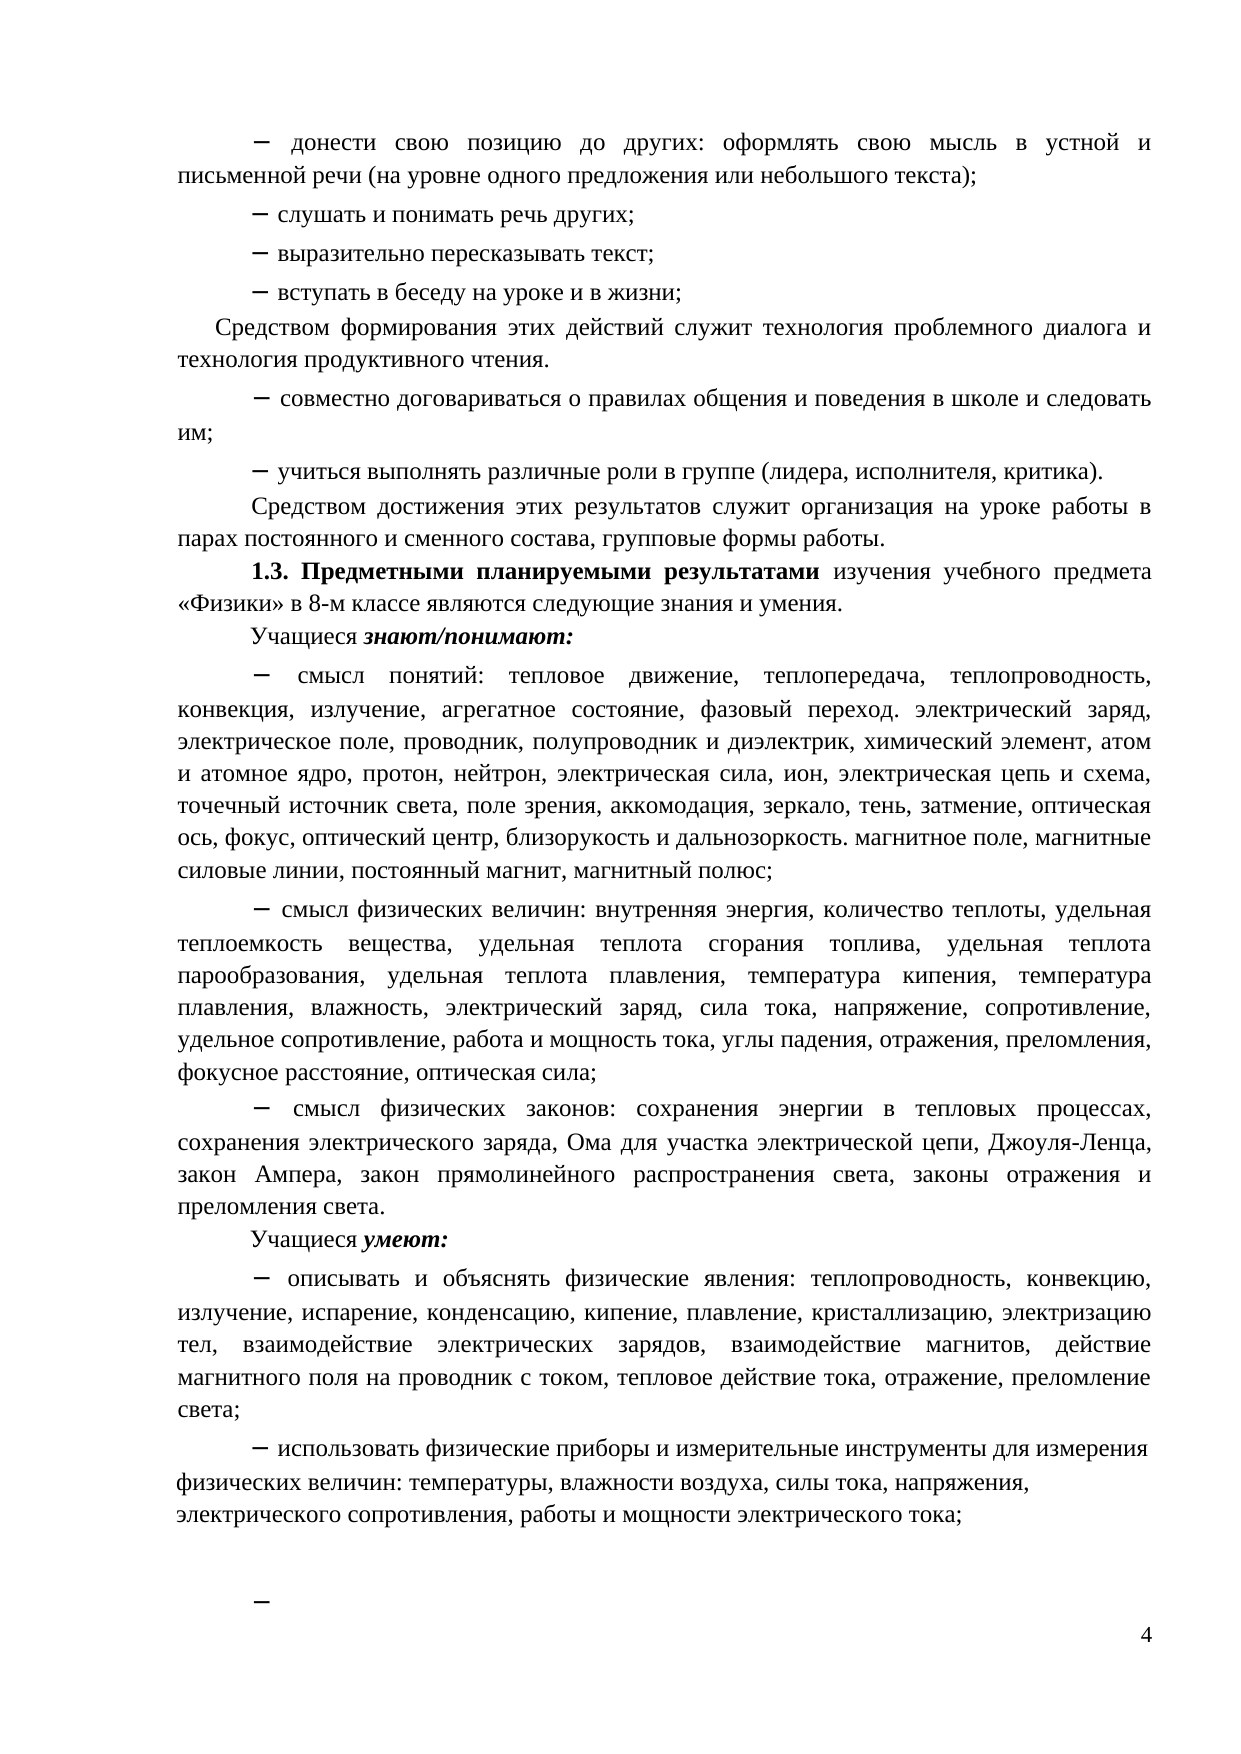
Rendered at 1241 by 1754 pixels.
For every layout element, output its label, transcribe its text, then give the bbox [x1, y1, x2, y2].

text − использовать физические приборы и измерительные инструменты для измерения физических величин: температуры, влажности воздуха, силы тока, напряжения, электрического сопротивления, работы и мощности электрического тока; [176, 1429, 1153, 1528]
text − донести свою позицию до других: оформлять свою мысль в устной и письменной речи (на уровне одного предложения или небольшого текста); [177, 123, 1152, 189]
text Средством достижения этих результатов служит организация на уроке работы в парах постоянного и сменного состава, групповые формы работы. [177, 491, 1152, 552]
text − выразительно пересказывать текст; [249, 234, 1152, 268]
text Средством формирования этих действий служит технология проблемного диалога и технология продуктивного чтения. [177, 312, 1152, 373]
text − смысл физических законов: сохранения энергии в тепловых процессах, сохранения электрического заряда, Ома для участка электрической цепи, Джоуля-Ленца, закон Ампера, закон прямолинейного распространения света, законы отражения и преломления света. [177, 1089, 1152, 1220]
text − слушать и понимать речь других; [249, 196, 1152, 230]
text − учиться выполнять различные роли в группе (лидера, исполнителя, критика). [249, 452, 1152, 486]
text − смысл понятий: тепловое движение, теплопередача, теплопроводность, конвекция, излучение, агрегатное состояние, фазовый переход. электрический заряд, электрическое поле, проводник, полупроводник и диэлектрик, химический элемент, атом и атомное ядро, протон, нейтрон, электрическая сила, ион, электрическая цепь и схема, точечный источник света, поле зрения, аккомодация, зеркало, тень, затмение, оптическая ось, фокус, оптический центр, близорукость и дальнозоркость. магнитное поле, магнитные силовые линии, постоянный магнит, магнитный полюс; [177, 656, 1152, 883]
text − вступать в беседу на уроке и в жизни; [249, 273, 1152, 307]
text 1.3. Предметными планируемыми результатами изучения учебного предмета «Физики» в 8-м классе являются следующие знания и умения. [177, 556, 1152, 617]
text Учащиеся умеют: [249, 1224, 1152, 1253]
text Учащиеся знают/понимают: [249, 621, 1152, 649]
text − описывать и объяснять физические явления: теплопроводность, конвекцию, излучение, испарение, конденсацию, кипение, плавление, кристаллизацию, электризацию тел, взаимодействие электрических зарядов, взаимодействие магнитов, действие магнитного поля на проводник с током, тепловое действие тока, отражение, преломление света; [177, 1260, 1152, 1422]
text − совместно договариваться о правилах общения и поведения в школе и следовать им; [177, 379, 1152, 446]
text − смысл физических величин: внутренняя энергия, количество теплоты, удельная теплоемкость вещества, удельная теплота сгорания топлива, удельная теплота парообразования, удельная теплота плавления, температура кипения, температура плавления, влажность, электрический заряд, сила тока, напряжение, сопротивление, удельное сопротивление, работа и мощность тока, углы падения, отражения, преломления, фокусное расстояние, оптическая сила; [177, 890, 1152, 1085]
